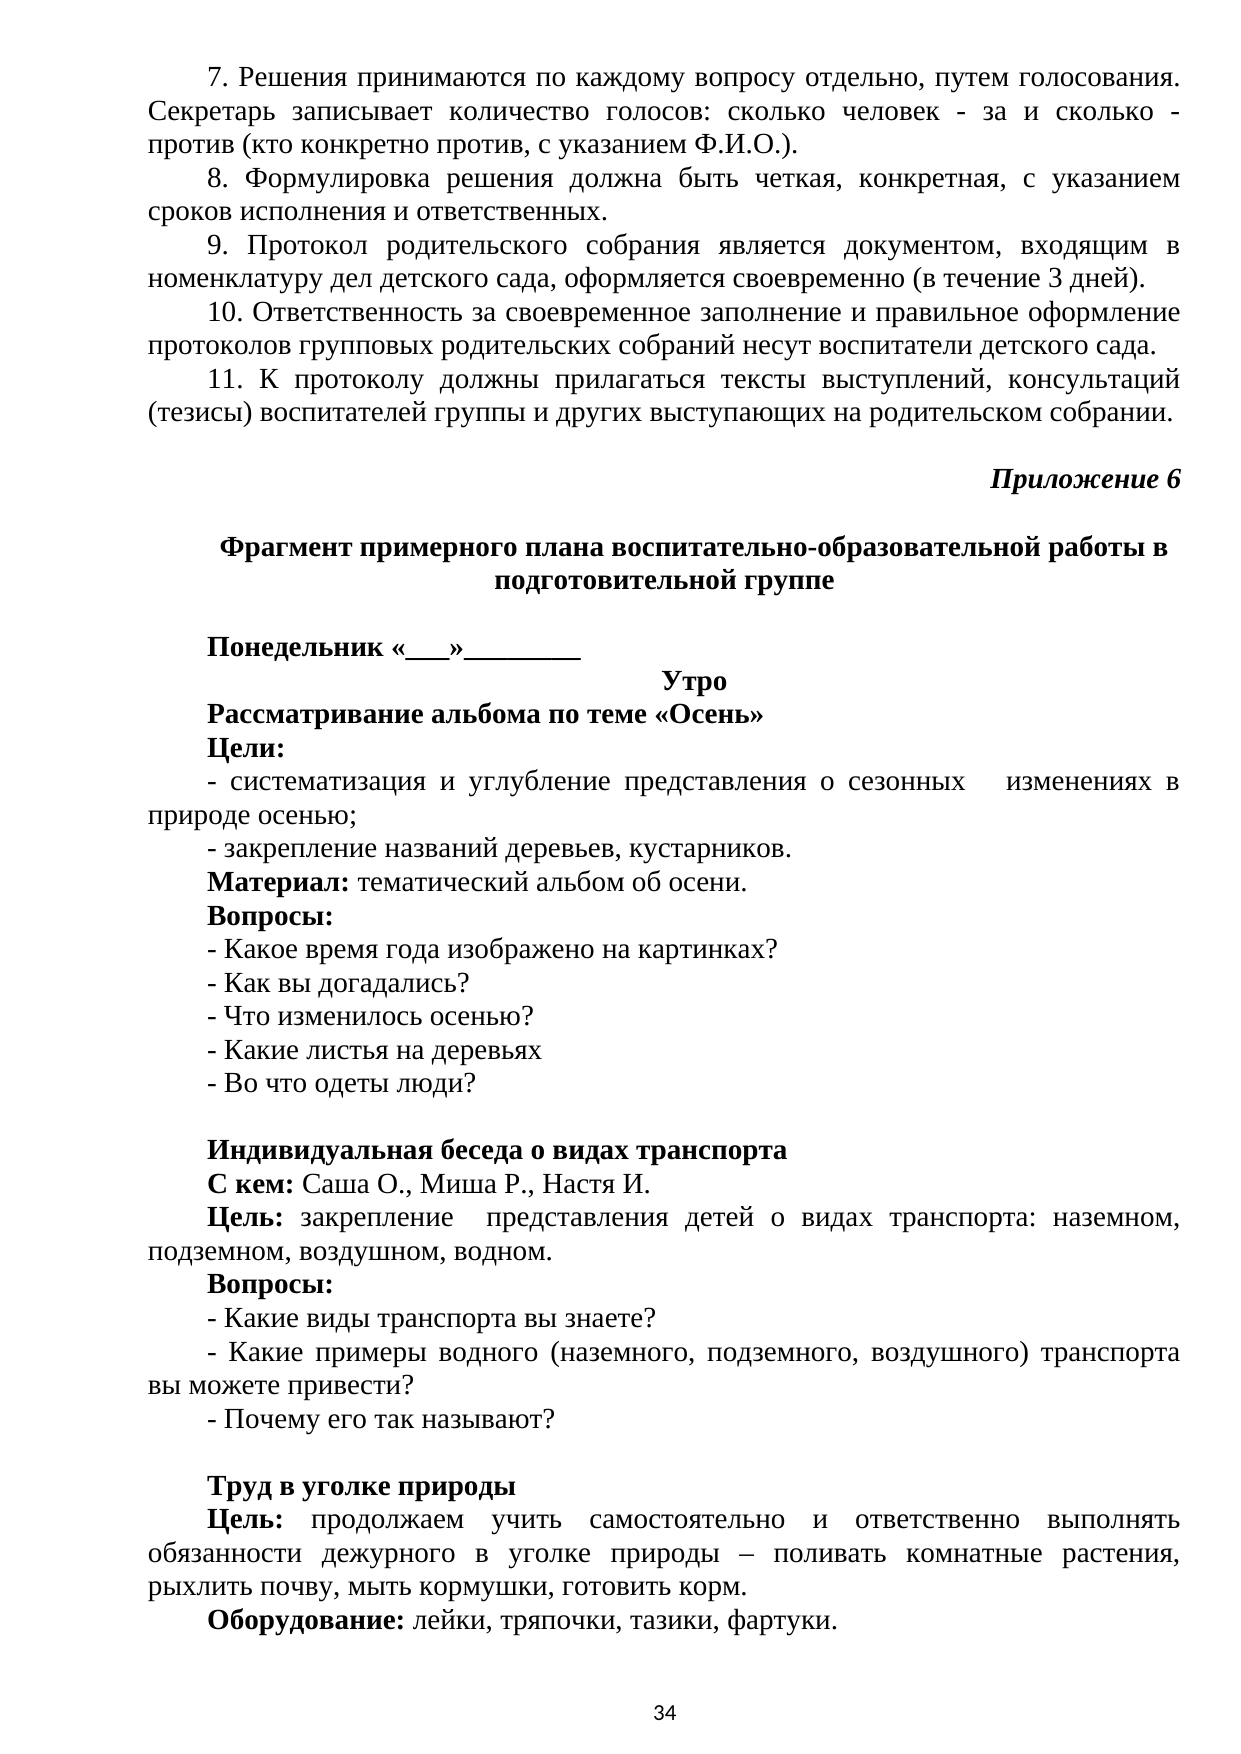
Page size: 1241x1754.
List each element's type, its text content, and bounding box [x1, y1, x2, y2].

text - Какое время года изображено на картинках? [148, 931, 1181, 965]
text Фрагмент примерного плана воспитательно-образовательной работы в подготовительной группе [148, 529, 1181, 596]
text - Какие листья на деревьях [148, 1032, 1181, 1065]
text Вопросы: [148, 1267, 1181, 1300]
text Цель: продолжаем учить самостоятельно и ответственно выполнять обязанности дежурного в уголке природы – поливать комнатные растения, рыхлить почву, мыть кормушки, готовить корм. [148, 1501, 1181, 1602]
text - систематизация и углубление представления о сезонных изменениях в природе осенью; [148, 763, 1181, 831]
text - Почему его так называют? [148, 1401, 1181, 1434]
text - Во что одеты люди? [148, 1065, 1181, 1099]
text Утро [148, 663, 1181, 696]
text 11. К протоколу должны прилагаться тексты выступлений, консультаций (тезисы) воспитателей группы и других выступающих на родительском собрании. [148, 361, 1181, 428]
text Материал: тематический альбом об осени. [148, 864, 1181, 898]
text Приложение 6 [148, 462, 1181, 495]
text - Какие виды транспорта вы знаете? [148, 1300, 1181, 1334]
text Цели: [148, 730, 1181, 763]
text Труд в уголке природы [148, 1468, 1181, 1501]
text 9. Протокол родительского собрания является документом, входящим в номенклатуру дел детского сада, оформляется своевременно (в течение 3 дней). [148, 227, 1181, 294]
text - Какие примеры водного (наземного, подземного, воздушного) транспорта вы можете привести? [148, 1334, 1181, 1401]
text - закрепление названий деревьев, кустарников. [148, 831, 1181, 864]
text Оборудование: лейки, тряпочки, тазики, фартуки. [148, 1602, 1181, 1636]
text Цель: закрепление представления детей о видах транспорта: наземном, подземном, воздушном, водном. [148, 1199, 1181, 1267]
text 8. Формулировка решения должна быть четкая, конкретная, с указанием сроков исполнения и ответственных. [148, 160, 1181, 227]
text Рассматривание альбома по теме «Осень» [148, 696, 1181, 730]
text С кем: Саша О., Миша Р., Настя И. [148, 1166, 1181, 1199]
text Индивидуальная беседа о видах транспорта [148, 1132, 1181, 1166]
text 10. Ответственность за своевременное заполнение и правильное оформление протоколов групповых родительских собраний несут воспитатели детского сада. [148, 294, 1181, 361]
text Понедельник «___»________ [148, 629, 1181, 663]
text - Как вы догадались? [148, 965, 1181, 998]
text Вопросы: [148, 898, 1181, 931]
text 7. Решения принимаются по каждому вопросу отдельно, путем голосования. Секретарь записывает количество голосов: сколько человек - за и сколько - против (кто конкретно против, с указанием Ф.И.О.). [148, 59, 1181, 160]
text - Что изменилось осенью? [148, 998, 1181, 1032]
